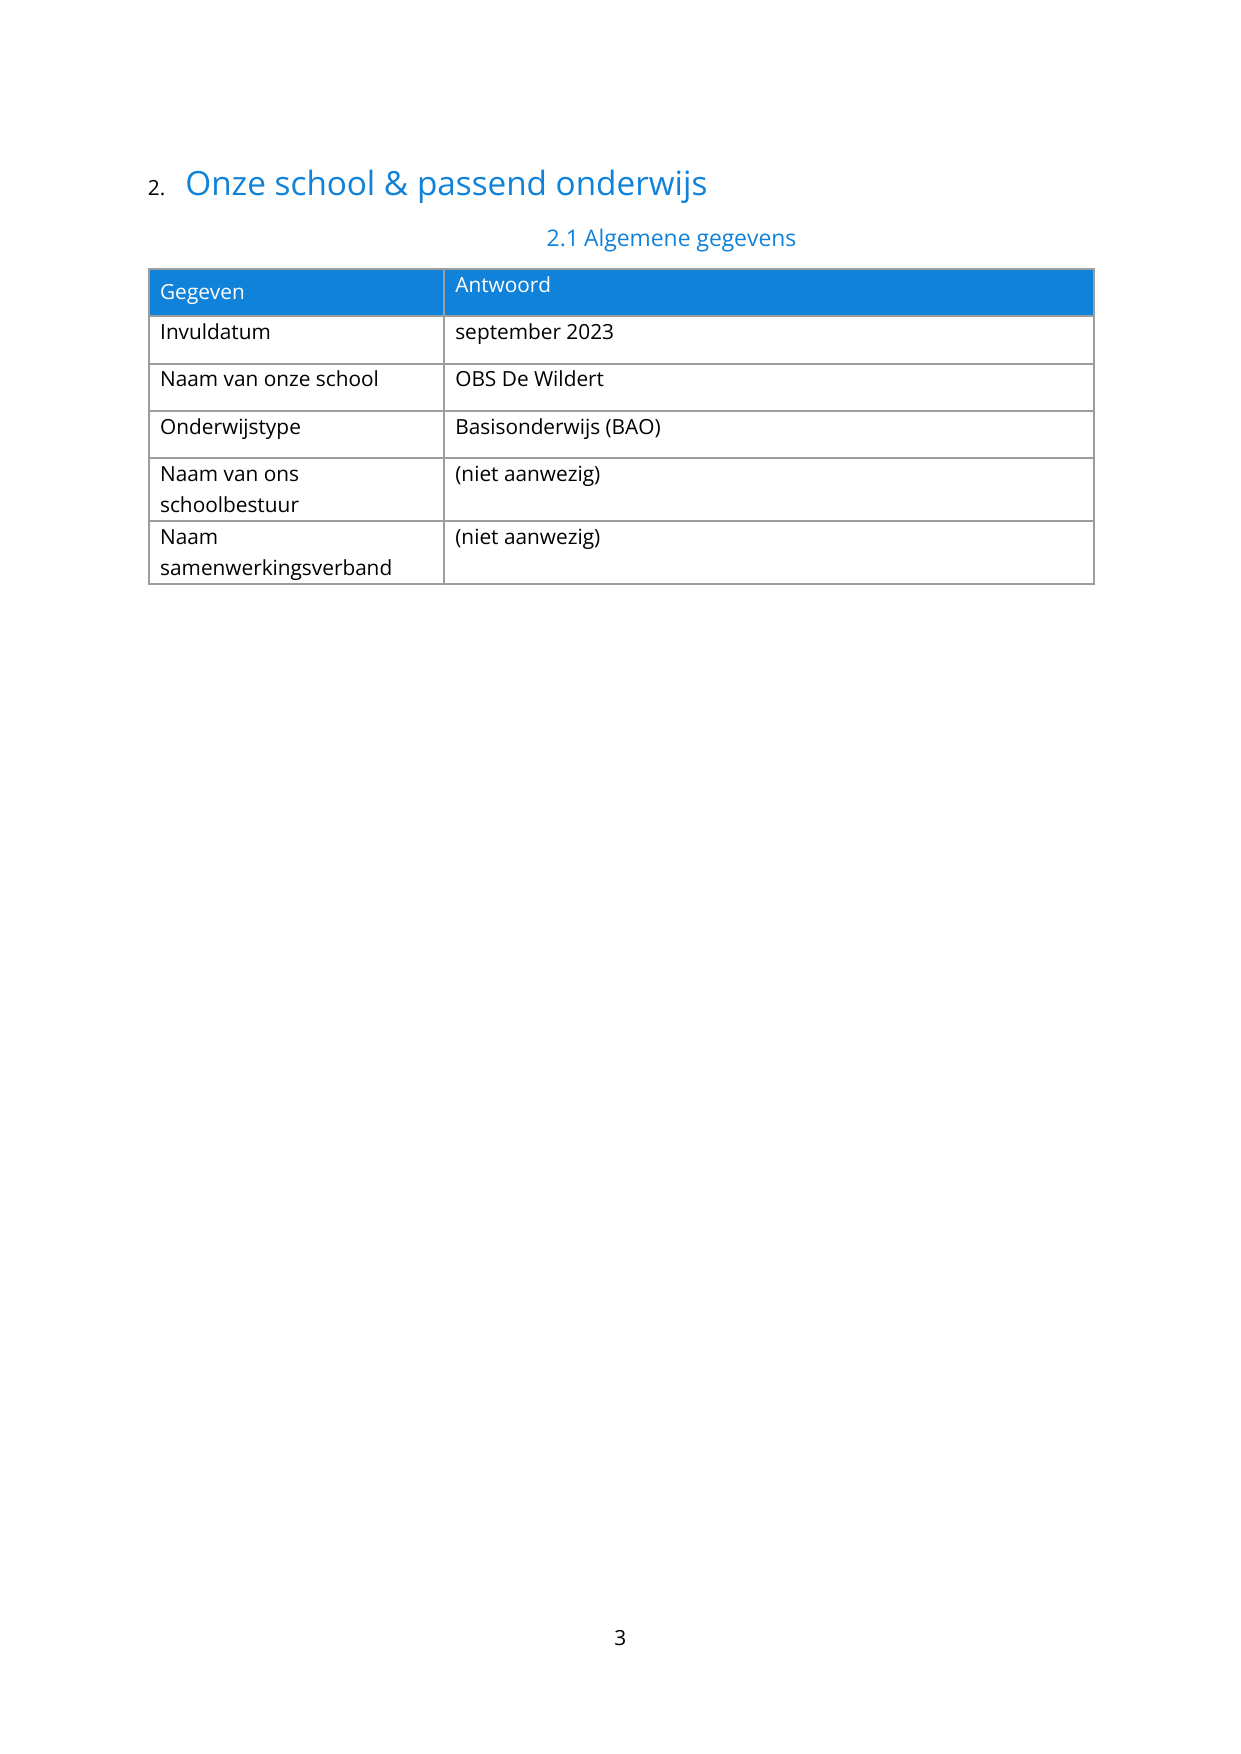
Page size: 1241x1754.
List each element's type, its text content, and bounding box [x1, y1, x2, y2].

table_cell (niet aanwezig) [445, 459, 1093, 520]
list Algemene gegevens [546, 222, 1093, 253]
table_cell Onderwijstype [150, 412, 443, 457]
table_cell Invuldatum [150, 317, 443, 362]
table_cell Naam van ons schoolbestuur [150, 459, 443, 520]
table_header Gegeven [150, 270, 443, 315]
table_header Antwoord [445, 270, 1093, 315]
list Onze school & passend onderwijs [148, 160, 1093, 206]
table_cell OBS De Wildert [445, 365, 1093, 410]
table_cell september 2023 [445, 317, 1093, 362]
table_cell Basisonderwijs (BAO) [445, 412, 1093, 457]
table_cell Naam van onze school [150, 365, 443, 410]
table_cell Naam samenwerkingsverband [150, 522, 443, 583]
table_cell (niet aanwezig) [445, 522, 1093, 583]
